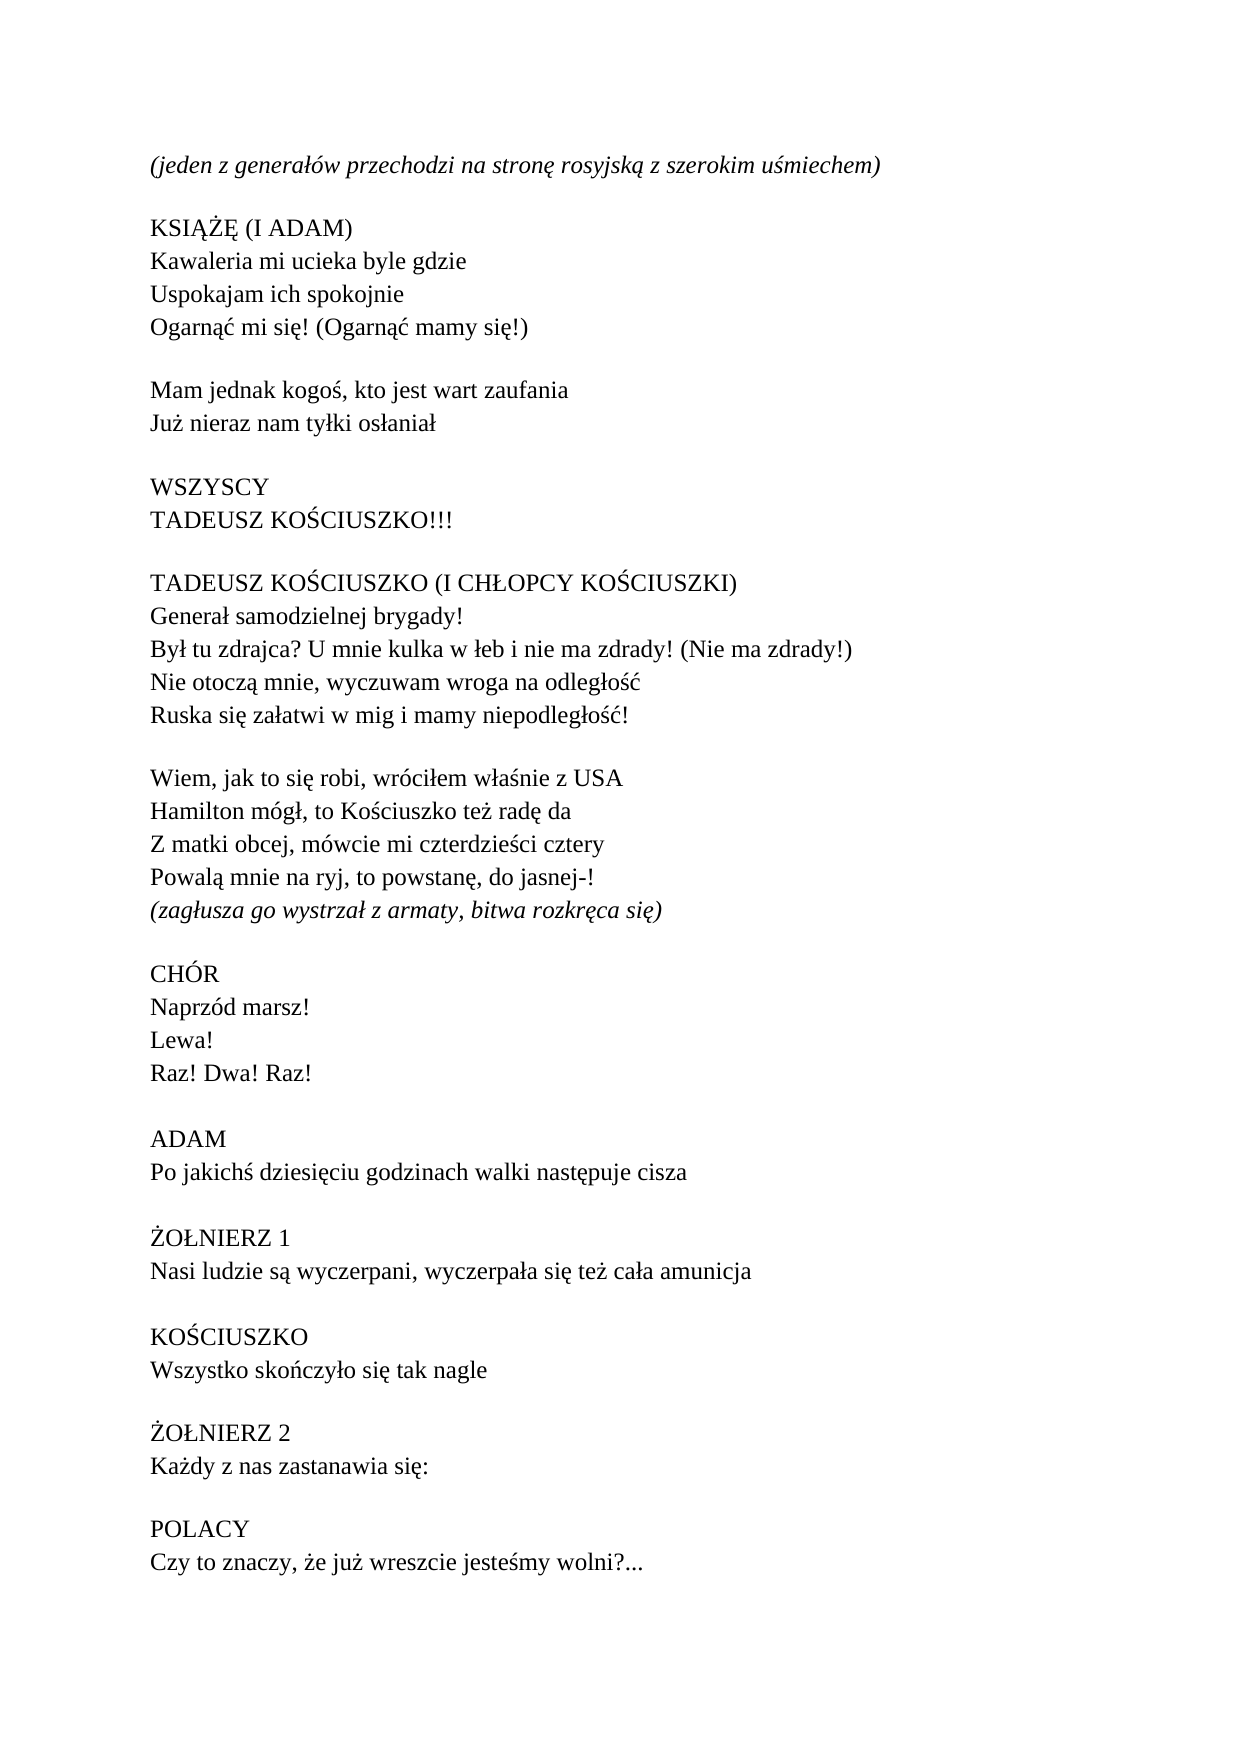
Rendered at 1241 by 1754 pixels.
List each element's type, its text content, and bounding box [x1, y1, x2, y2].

text Lewa! [150, 1025, 1090, 1053]
text POLACY [150, 1514, 1090, 1543]
text Był tu zdrajca? U mnie kulka w łeb i nie ma zdrady! (Nie ma zdrady!) [150, 634, 1090, 663]
text Ogarnąć mi się! (Ogarnąć mamy się!) [150, 312, 1090, 341]
text Ruska się załatwi w mig i mamy niepodległość! [150, 700, 1090, 729]
text Z matki obcej, mówcie mi czterdzieści cztery [150, 829, 1090, 858]
text (zagłusza go wystrzał z armaty, bitwa rozkręca się) [150, 895, 1090, 924]
text Naprzód marsz! [150, 992, 1090, 1020]
text (jeden z generałów przechodzi na stronę rosyjską z szerokim uśmiechem) [150, 150, 1090, 179]
text TADEUSZ KOŚCIUSZKO (I CHŁOPCY KOŚCIUSZKI) [150, 568, 1090, 597]
text KOŚCIUSZKO [150, 1322, 1090, 1351]
text Już nieraz nam tyłki osłaniał [150, 408, 1090, 437]
text Wszystko skończyło się tak nagle [150, 1355, 1090, 1384]
text Hamilton mógł, to Kościuszko też radę da [150, 796, 1090, 825]
text Raz! Dwa! Raz! [150, 1058, 1090, 1086]
text Powalą mnie na ryj, to powstanę, do jasnej-! [150, 862, 1090, 891]
text CHÓR [150, 959, 1090, 987]
text Czy to znaczy, że już wreszcie jesteśmy wolni?... [150, 1547, 1090, 1576]
text ŻOŁNIERZ 2 [150, 1418, 1090, 1447]
text KSIĄŻĘ (I ADAM) [150, 213, 1090, 242]
text ŻOŁNIERZ 1 [150, 1223, 1090, 1252]
text ADAM [150, 1124, 1090, 1152]
text Generał samodzielnej brygady! [150, 601, 1090, 630]
text Mam jednak kogoś, kto jest wart zaufania [150, 376, 1090, 404]
text Po jakichś dziesięciu godzinach walki następuje cisza [150, 1157, 1090, 1186]
text Wiem, jak to się robi, wróciłem właśnie z USA [150, 763, 1090, 792]
text Nie otoczą mnie, wyczuwam wroga na odległość [150, 667, 1090, 696]
text WSZYSCY [150, 472, 1090, 501]
text Kawaleria mi ucieka byle gdzie [150, 246, 1090, 275]
text Nasi ludzie są wyczerpani, wyczerpała się też cała amunicja [150, 1256, 1090, 1284]
text Uspokajam ich spokojnie [150, 279, 1090, 308]
text Każdy z nas zastanawia się: [150, 1451, 1090, 1480]
text TADEUSZ KOŚCIUSZKO!!! [150, 505, 1090, 533]
